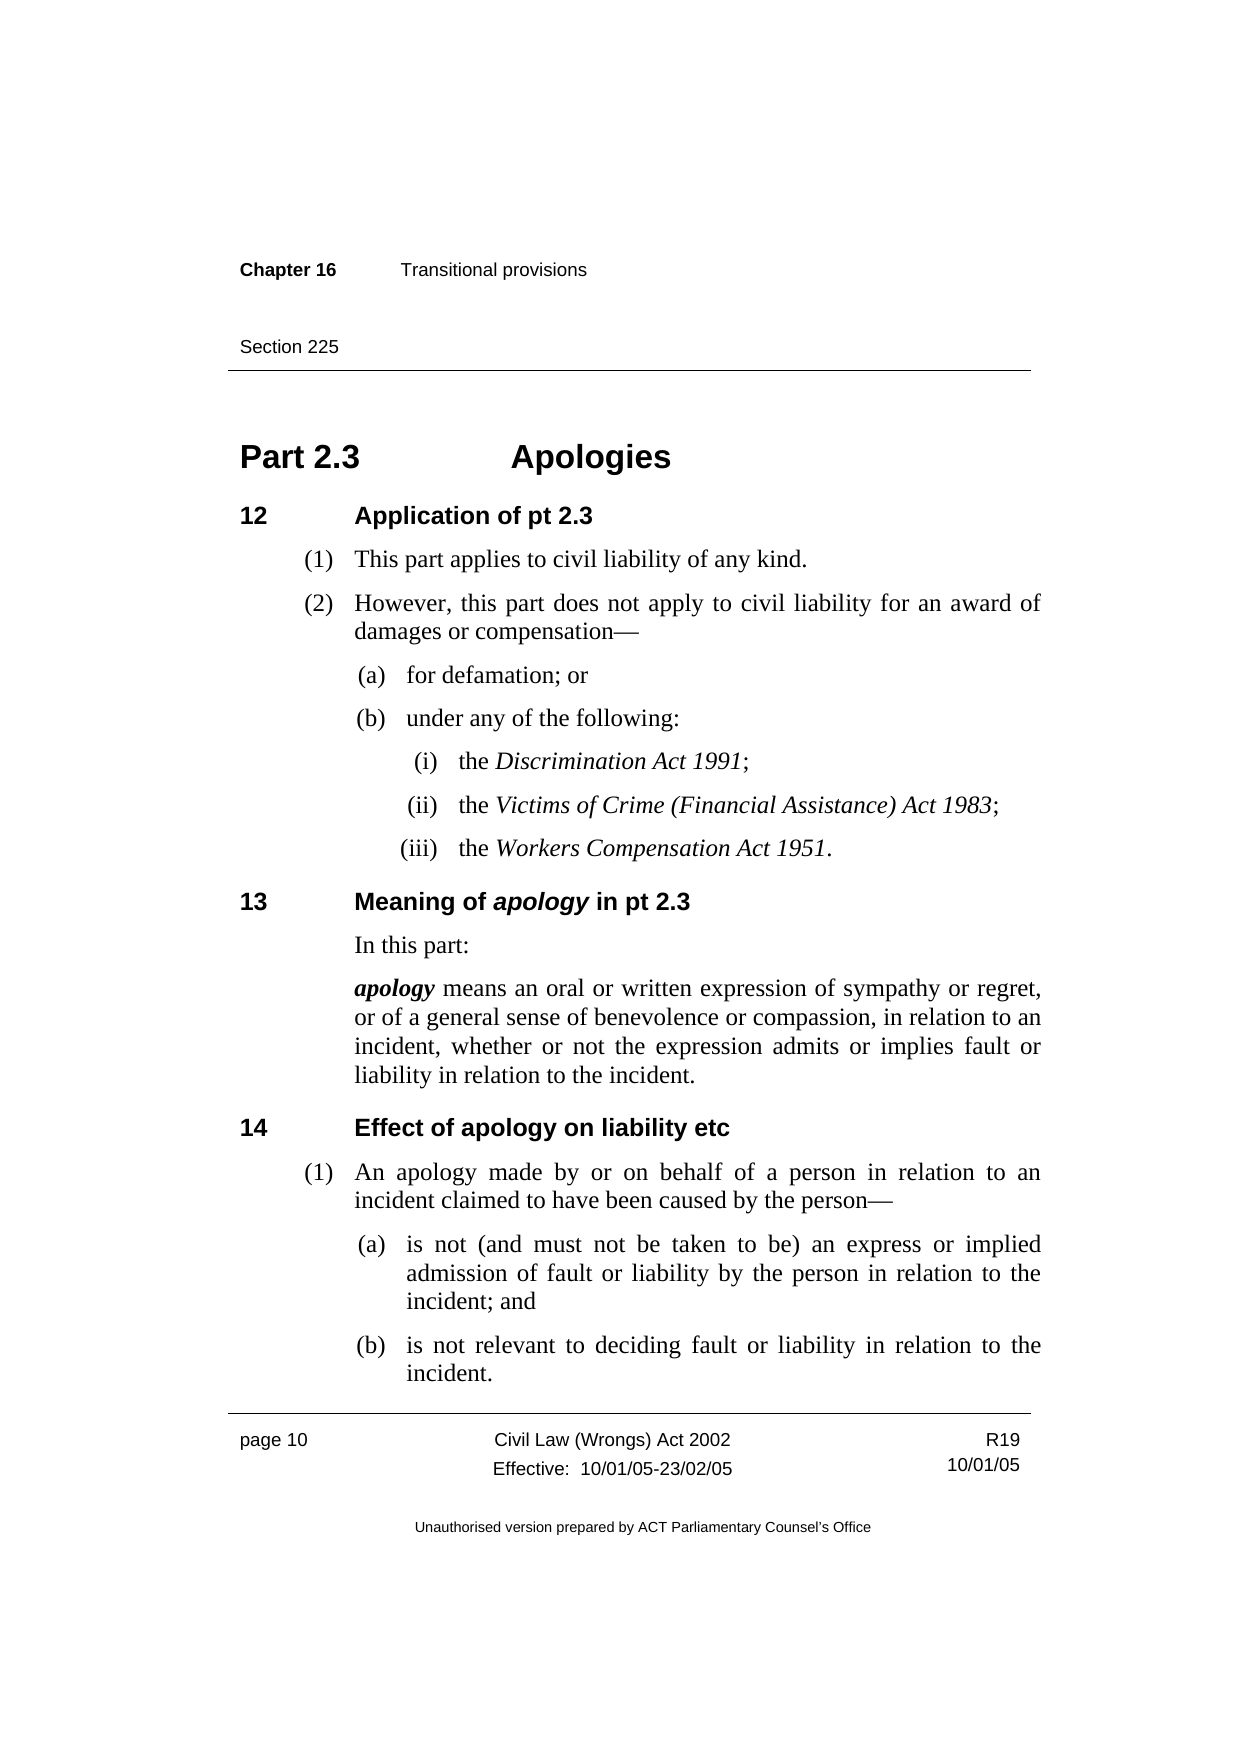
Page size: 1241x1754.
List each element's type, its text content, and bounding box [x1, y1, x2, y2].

text (a) is not (and must not be taken to be) an express or implied admission of fault or liability by the person in relation to the incident; and [239, 1229, 1042, 1315]
text (ii) the Victims of Crime (Financial Assistance) Act 1983; [239, 790, 1042, 818]
text In this part: [354, 930, 1042, 959]
text 13 Meaning of apology in pt 2.3 [239, 887, 1042, 916]
text 14 Effect of apology on liability etc [239, 1113, 1042, 1142]
text apology means an oral or written expression of sympathy or regret, or of a general sense of benevolence or compassion, in relation to an incident, whether or not the expression admits or implies fault or liability in relation to the incident. [354, 973, 1042, 1088]
text (iii) the Workers Compensation Act 1951. [239, 833, 1042, 862]
text (b) is not relevant to deciding fault or liability in relation to the incident. [239, 1330, 1042, 1387]
text (1) An apology made by or on behalf of a person in relation to an incident claimed to have been caused by the person— [239, 1157, 1042, 1214]
text (i) the Discrimination Act 1991; [239, 746, 1042, 775]
text (b) under any of the following: [239, 703, 1042, 732]
text 12 Application of pt 2.3 [239, 501, 1042, 530]
text (2) However, this part does not apply to civil liability for an award of damages or compensation— [239, 588, 1042, 645]
text (a) for defamation; or [239, 660, 1042, 688]
text Part 2.3 Apologies [239, 437, 1042, 476]
text (1) This part applies to civil liability of any kind. [239, 544, 1042, 573]
